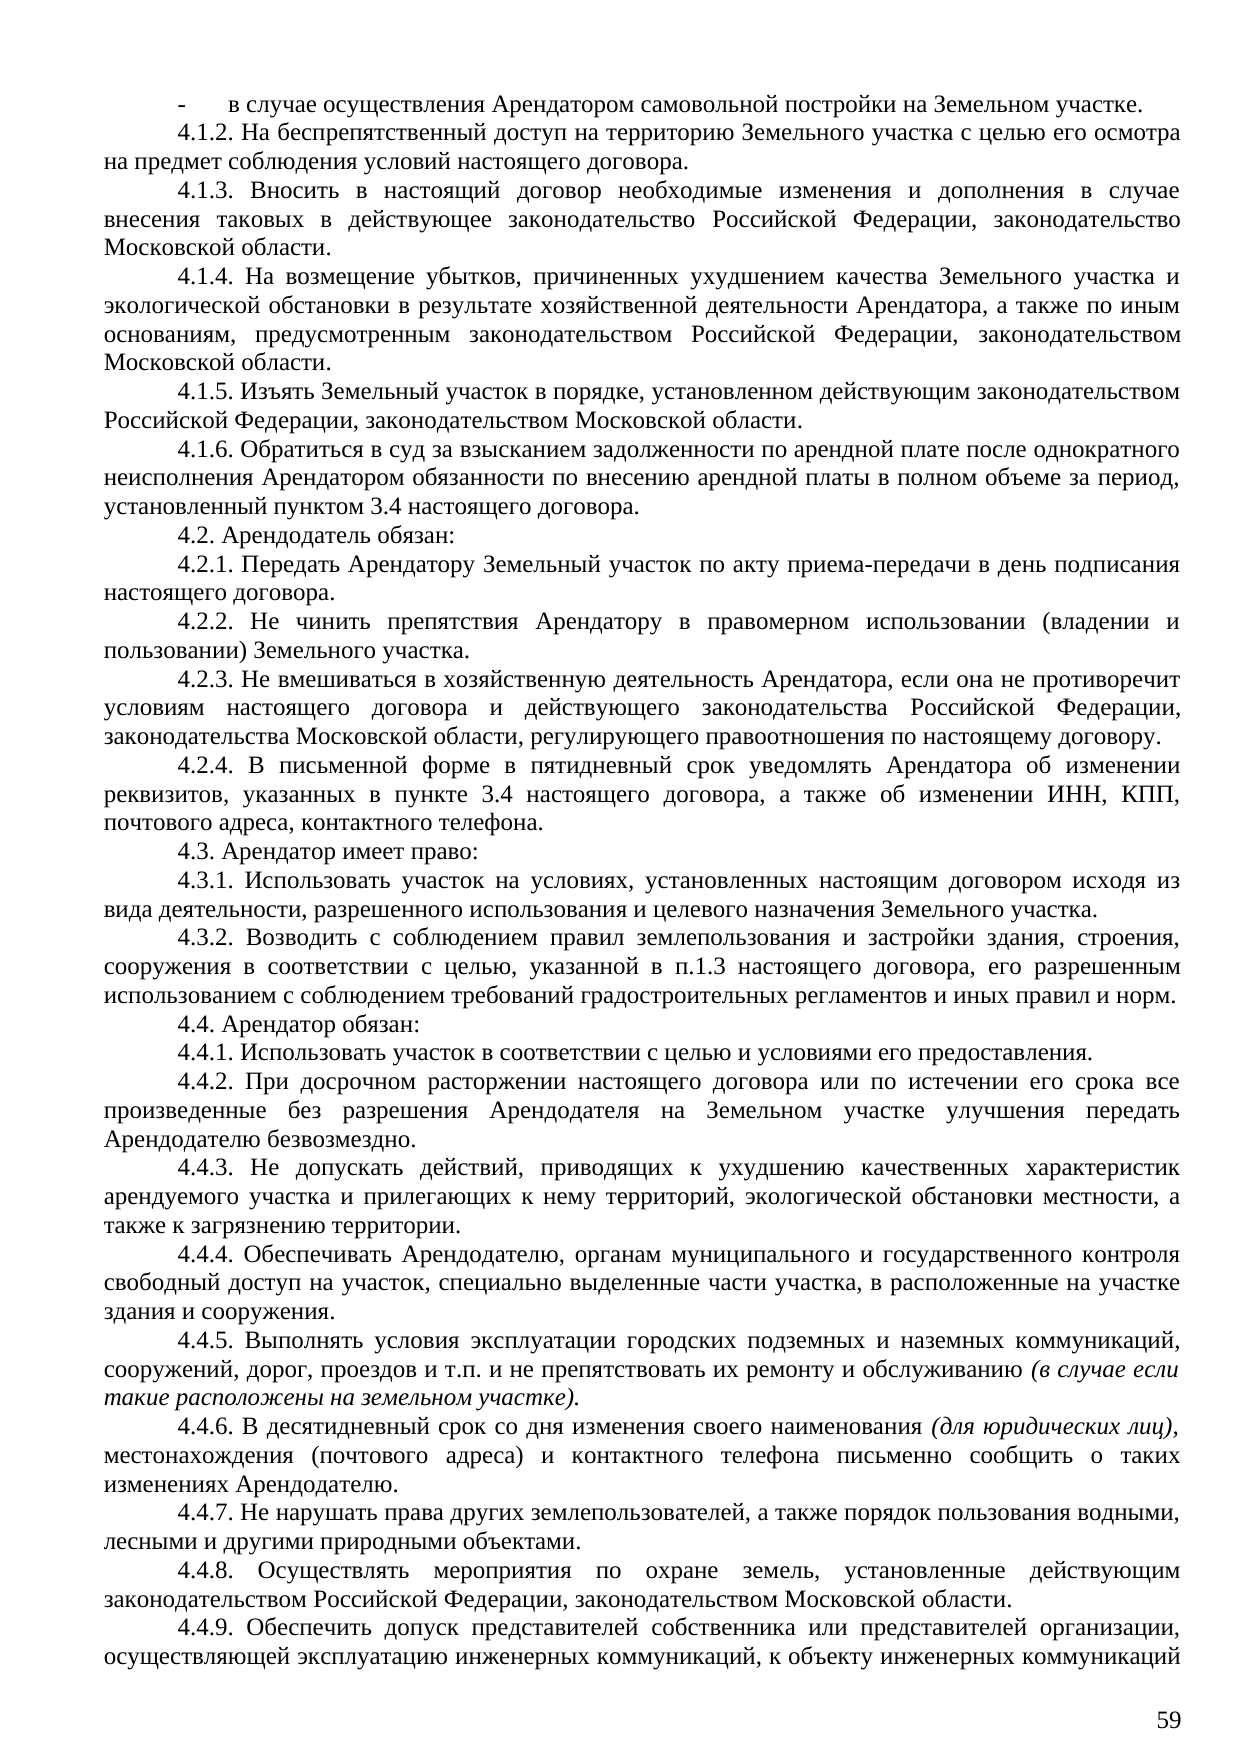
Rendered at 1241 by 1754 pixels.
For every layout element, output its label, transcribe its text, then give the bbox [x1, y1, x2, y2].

text 4.3.1. Использовать участок на условиях, установленных настоящим договором исходя из вида деятельности, разрешенного использования и целевого назначения Земельного участка. [103, 865, 1181, 922]
text 4.2.1. Передать Арендатору Земельный участок по акту приема-передачи в день подписания настоящего договора. [103, 549, 1181, 606]
text 4.4.3. Не допускать действий, приводящих к ухудшению качественных характеристик арендуемого участка и прилегающих к нему территорий, экологической обстановки местности, а также к загрязнению территории. [103, 1152, 1181, 1239]
text 4.4. Арендатор обязан: [103, 1009, 1181, 1037]
text 4.2.2. Не чинить препятствия Арендатору в правомерном использовании (владении и пользовании) Земельного участка. [103, 606, 1181, 664]
text 4.4.4. Обеспечивать Арендодателю, органам муниципального и государственного контроля свободный доступ на участок, специально выделенные части участка, в расположенные на участке здания и сооружения. [103, 1239, 1181, 1325]
text 4.4.8. Осуществлять мероприятия по охране земель, установленные действующим законодательством Российской Федерации, законодательством Московской области. [103, 1555, 1181, 1612]
text 4.4.2. При досрочном расторжении настоящего договора или по истечении его срока все произведенные без разрешения Арендодателя на Земельном участке улучшения передать Арендодателю безвозмездно. [103, 1066, 1181, 1152]
text 4.3.2. Возводить с соблюдением правил землепользования и застройки здания, строения, сооружения в соответствии с целью, указанной в п.1.3 настоящего договора, его разрешенным использованием с соблюдением требований градостроительных регламентов и иных правил и норм. [103, 922, 1181, 1009]
text 4.1.3. Вносить в настоящий договор необходимые изменения и дополнения в случае внесения таковых в действующее законодательство Российской Федерации, законодательство Московской области. [103, 175, 1181, 261]
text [103, 1612, 1181, 1670]
text 4.2.3. Не вмешиваться в хозяйственную деятельность Арендатора, если она не противоречит условиям настоящего договора и действующего законодательства Российской Федерации, законодательства Московской области, регулирующего правоотношения по настоящему договору. [103, 664, 1181, 750]
text 4.1.5. Изъять Земельный участок в порядке, установленном действующим законодательством Российской Федерации, законодательством Московской области. [103, 376, 1181, 434]
text 4.1.6. Обратиться в суд за взысканием задолженности по арендной плате после однократного неисполнения Арендатором обязанности по внесению арендной платы в полном объеме за период, установленный пунктом 3.4 настоящего договора. [103, 434, 1181, 520]
text 4.4.1. Использовать участок в соответствии с целью и условиями его предоставления. [103, 1037, 1181, 1066]
text 4.2. Арендодатель обязан: [103, 520, 1181, 549]
list в случае осуществления Арендатором самовольной постройки на Земельном участке. [103, 89, 1181, 117]
text 4.4.6. В десятидневный срок со дня изменения своего наименования (для юридических лиц), местонахождения (почтового адреса) и контактного телефона письменно сообщить о таких изменениях Арендодателю. [103, 1411, 1181, 1497]
text 4.1.4. На возмещение убытков, причиненных ухудшением качества Земельного участка и экологической обстановки в результате хозяйственной деятельности Арендатора, а также по иным основаниям, предусмотренным законодательством Российской Федерации, законодательством Московской области. [103, 261, 1181, 376]
text 4.3. Арендатор имеет право: [103, 836, 1181, 865]
text 4.4.5. Выполнять условия эксплуатации городских подземных и наземных коммуникаций, сооружений, дорог, проездов и т.п. и не препятствовать их ремонту и обслуживанию (в случае если такие расположены на земельном участке). [103, 1325, 1181, 1411]
text 4.4.7. Не нарушать права других землепользователей, а также порядок пользования водными, лесными и другими природными объектами. [103, 1497, 1181, 1555]
text 4.2.4. В письменной форме в пятидневный срок уведомлять Арендатора об изменении реквизитов, указанных в пункте 3.4 настоящего договора, а также об изменении ИНН, КПП, почтового адреса, контактного телефона. [103, 750, 1181, 836]
text 4.1.2. На беспрепятственный доступ на территорию Земельного участка с целью его осмотра на предмет соблюдения условий настоящего договора. [103, 117, 1181, 175]
